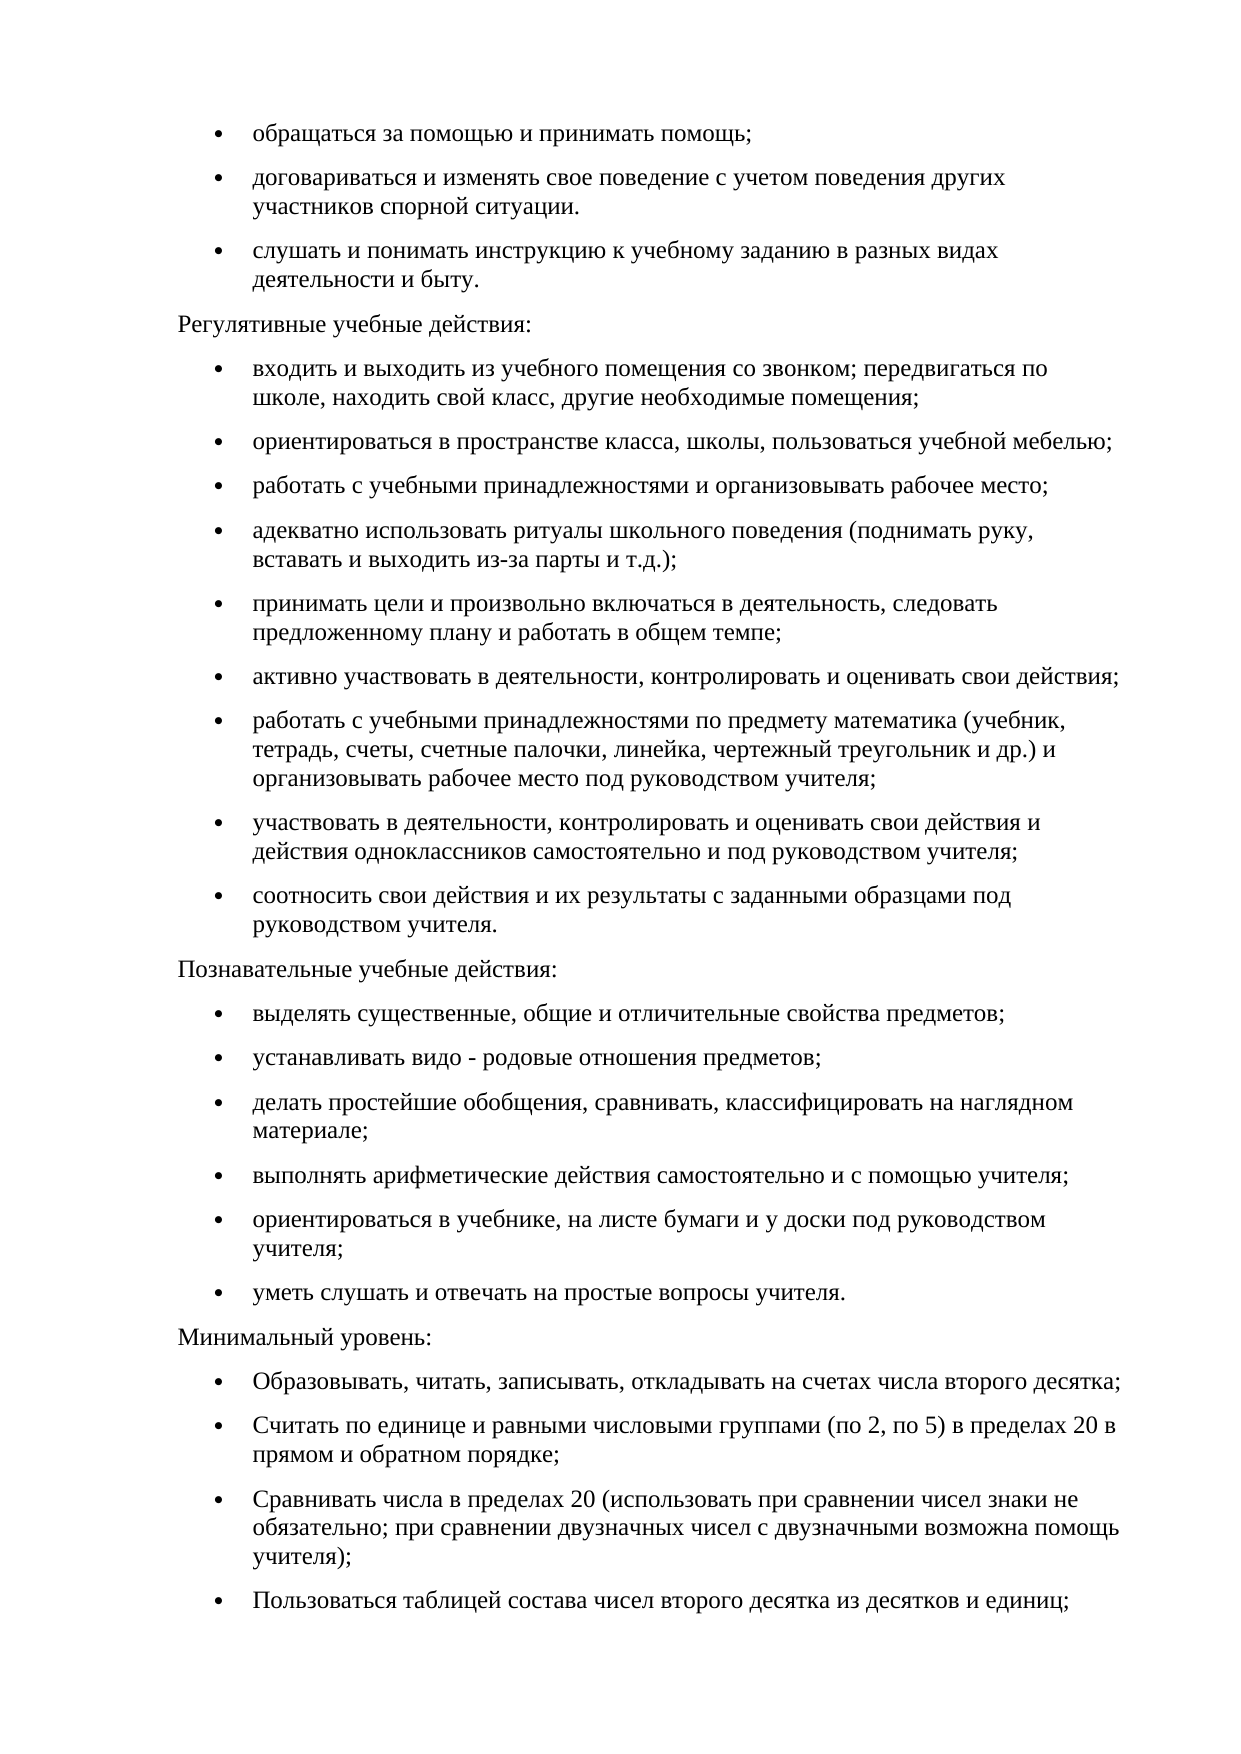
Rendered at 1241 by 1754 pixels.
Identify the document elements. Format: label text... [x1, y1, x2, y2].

list договариваться и изменять свое поведение с учетом поведения других участников спорной ситуации. [215, 162, 1122, 220]
list выделять существенные, общие и отличительные свойства предметов; [215, 998, 1122, 1027]
list работать с учебными принадлежностями по предмету математика (учебник, тетрадь, счеты, счетные палочки, линейка, чертежный треугольник и др.) и организовывать рабочее место под руководством учителя; [215, 706, 1122, 792]
list Считать по единице и равными числовыми группами (по 2, по 5) в пределах 20 в прямом и обратном порядке; [215, 1411, 1122, 1468]
list обращаться за помощью и принимать помощь; [215, 118, 1122, 147]
list принимать цели и произвольно включаться в деятельность, следовать предложенному плану и работать в общем темпе; [215, 588, 1122, 646]
list участвовать в деятельности, контролировать и оценивать свои действия и действия одноклассников самостоятельно и под руководством учителя; [215, 807, 1122, 865]
text Познавательные учебные действия: [177, 954, 1122, 982]
list выполнять арифметические действия самостоятельно и с помощью учителя; [215, 1160, 1122, 1189]
list слушать и понимать инструкцию к учебному заданию в разных видах деятельности и быту. [215, 236, 1122, 293]
list Сравнивать числа в пределах 20 (использовать при сравнении чисел знаки не обязательно; при сравнении двузначных чисел с двузначными возможна помощь учителя); [215, 1484, 1122, 1570]
text Регулятивные учебные действия: [177, 309, 1122, 337]
list уметь слушать и отвечать на простые вопросы учителя. [215, 1277, 1122, 1306]
list делать простейшие обобщения, сравнивать, классифицировать на наглядном материале; [215, 1087, 1122, 1144]
list входить и выходить из учебного помещения со звонком; передвигаться по школе, находить свой класс, другие необходимые помещения; [215, 353, 1122, 411]
list ориентироваться в учебнике, на листе бумаги и у доски под руководством учителя; [215, 1204, 1122, 1262]
list Образовывать, читать, записывать, откладывать на счетах числа второго десятка; [215, 1366, 1122, 1395]
list работать с учебными принадлежностями и организовывать рабочее место; [215, 471, 1122, 499]
list адекватно использовать ритуалы школьного поведения (поднимать руку, вставать и выходить из-за парты и т.д.); [215, 515, 1122, 572]
list соотносить свои действия и их результаты с заданными образцами под руководством учителя. [215, 881, 1122, 938]
list Пользоваться таблицей состава чисел второго десятка из десятков и единиц; [215, 1586, 1122, 1614]
text Минимальный уровень: [177, 1322, 1122, 1351]
list ориентироваться в пространстве класса, школы, пользоваться учебной мебелью; [215, 426, 1122, 455]
list активно участвовать в деятельности, контролировать и оценивать свои действия; [215, 661, 1122, 690]
list устанавливать видо - родовые отношения предметов; [215, 1042, 1122, 1071]
